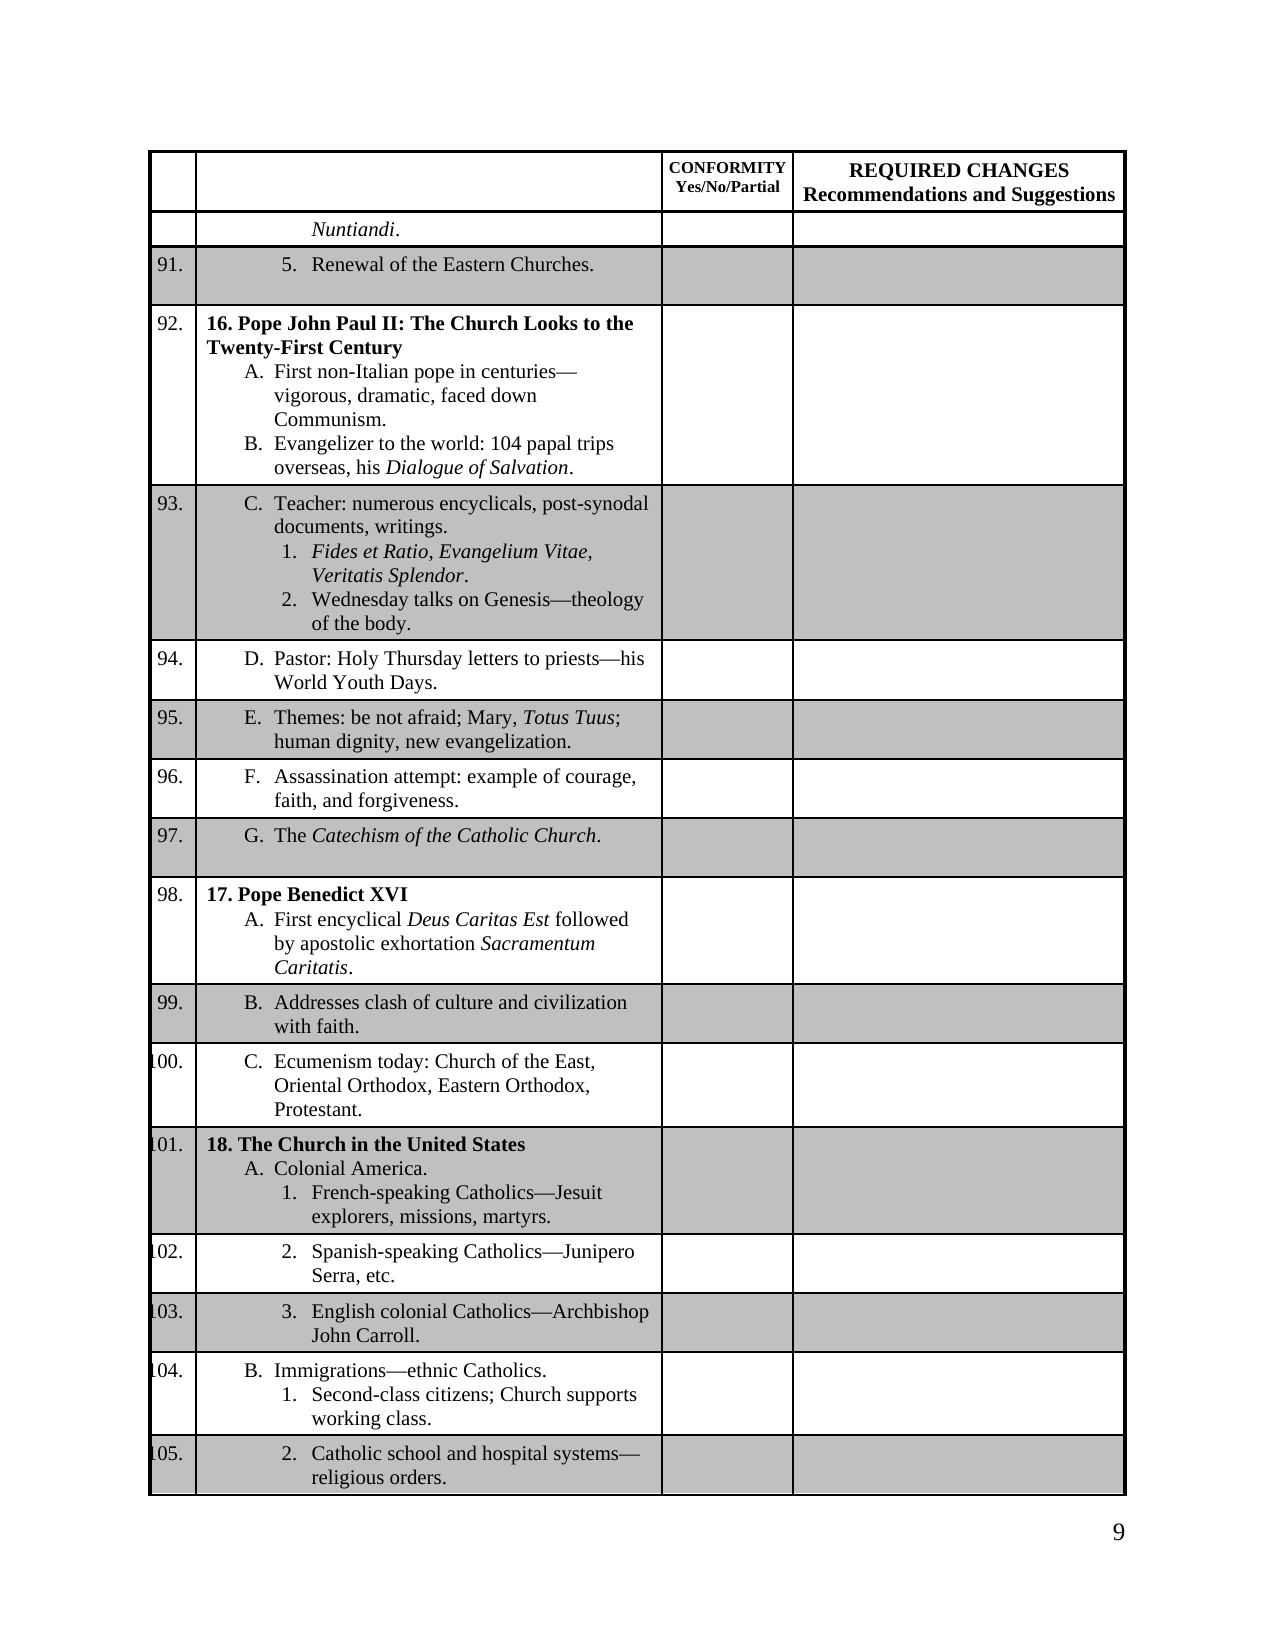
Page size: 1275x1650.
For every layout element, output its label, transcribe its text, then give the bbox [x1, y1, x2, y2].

table_cell [794, 248, 1123, 304]
table_cell [152, 1235, 195, 1292]
table_cell 16. Pope John Paul II: The Church Looks to the Twenty-First Century First non-Italian pope in centuries—vigorous, dramatic, faced down Communism. Evangelizer to the world: 104 papal trips overseas, his Dialogue of Salvation. [197, 306, 661, 484]
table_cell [197, 213, 661, 245]
table_cell [663, 1436, 792, 1493]
table_cell Teacher: numerous encyclicals, post-synodal documents, writings. Fides et Ratio, Evangelium Vitae, Veritatis Splendor. Wednesday talks on Genesis—theology of the body. [197, 486, 661, 639]
table_cell [152, 1294, 195, 1351]
table_cell [794, 1235, 1123, 1292]
table_cell 17. Pope Benedict XVI First encyclical Deus Caritas Est followed by apostolic exhortation Sacramentum Caritatis. [197, 878, 661, 983]
table_cell [152, 641, 195, 698]
table_header REQUIRED CHANGES Recommendations and Suggestions [794, 153, 1123, 210]
table_cell [794, 1128, 1123, 1233]
table_cell [794, 701, 1123, 758]
table_cell Addresses clash of culture and civilization with faith. [197, 985, 661, 1042]
table_cell [663, 248, 792, 304]
table_cell Spanish-speaking Catholics—Junipero Serra, etc. [197, 1235, 661, 1292]
table_header CONFORMITY Yes/No/Partial [663, 153, 792, 210]
table_cell English colonial Catholics—Archbishop John Carroll. [197, 1294, 661, 1351]
table_cell [663, 760, 792, 817]
table_cell [152, 985, 195, 1042]
table_cell [663, 1235, 792, 1292]
table_cell [152, 1044, 195, 1126]
table_cell [152, 1128, 195, 1233]
table_cell [794, 213, 1123, 245]
table_cell [794, 760, 1123, 817]
table_cell [663, 1128, 792, 1233]
table_cell [152, 819, 195, 876]
table_cell [663, 1294, 792, 1351]
table_cell [794, 1353, 1123, 1434]
table_cell [794, 1044, 1123, 1126]
table_cell [794, 306, 1123, 484]
table_cell Immigrations—ethnic Catholics. Second-class citizens; Church supports working class. [197, 1353, 661, 1434]
table_cell [663, 878, 792, 983]
table_cell [794, 878, 1123, 983]
table_cell [663, 1353, 792, 1434]
table_cell Pastor: Holy Thursday letters to priests—his World Youth Days. [197, 641, 661, 698]
table_cell Renewal of the Eastern Churches. [197, 248, 661, 304]
table_cell [794, 1294, 1123, 1351]
table_cell [663, 213, 792, 245]
table_cell [152, 306, 195, 484]
table_cell [794, 486, 1123, 639]
table_header [152, 153, 195, 210]
table_cell [794, 819, 1123, 876]
table_cell Themes: be not afraid; Mary, Totus Tuus; human dignity, new evangelization. [197, 701, 661, 758]
table_cell [663, 1044, 792, 1126]
table_cell [152, 878, 195, 983]
table_cell [152, 701, 195, 758]
table_cell [663, 701, 792, 758]
table_cell [794, 985, 1123, 1042]
table_cell [152, 1353, 195, 1434]
table_cell [663, 486, 792, 639]
table_cell [152, 213, 195, 245]
table_cell The Catechism of the Catholic Church. [197, 819, 661, 876]
table_cell [794, 641, 1123, 698]
table_cell [663, 819, 792, 876]
table_cell [152, 248, 195, 304]
table_cell Ecumenism today: Church of the East, Oriental Orthodox, Eastern Orthodox, Protestant. [197, 1044, 661, 1126]
table_cell [152, 486, 195, 639]
table_cell [152, 760, 195, 817]
table_cell Assassination attempt: example of courage, faith, and forgiveness. [197, 760, 661, 817]
table_cell 18. The Church in the United States Colonial America. French-speaking Catholics—Jesuit explorers, missions, martyrs. [197, 1128, 661, 1233]
table_cell [663, 306, 792, 484]
table_cell [794, 1436, 1123, 1493]
table_header [197, 153, 661, 210]
table_cell Catholic school and hospital systems—religious orders. [197, 1436, 661, 1493]
table_cell [152, 1436, 195, 1493]
table_cell [663, 641, 792, 698]
table_cell [663, 985, 792, 1042]
